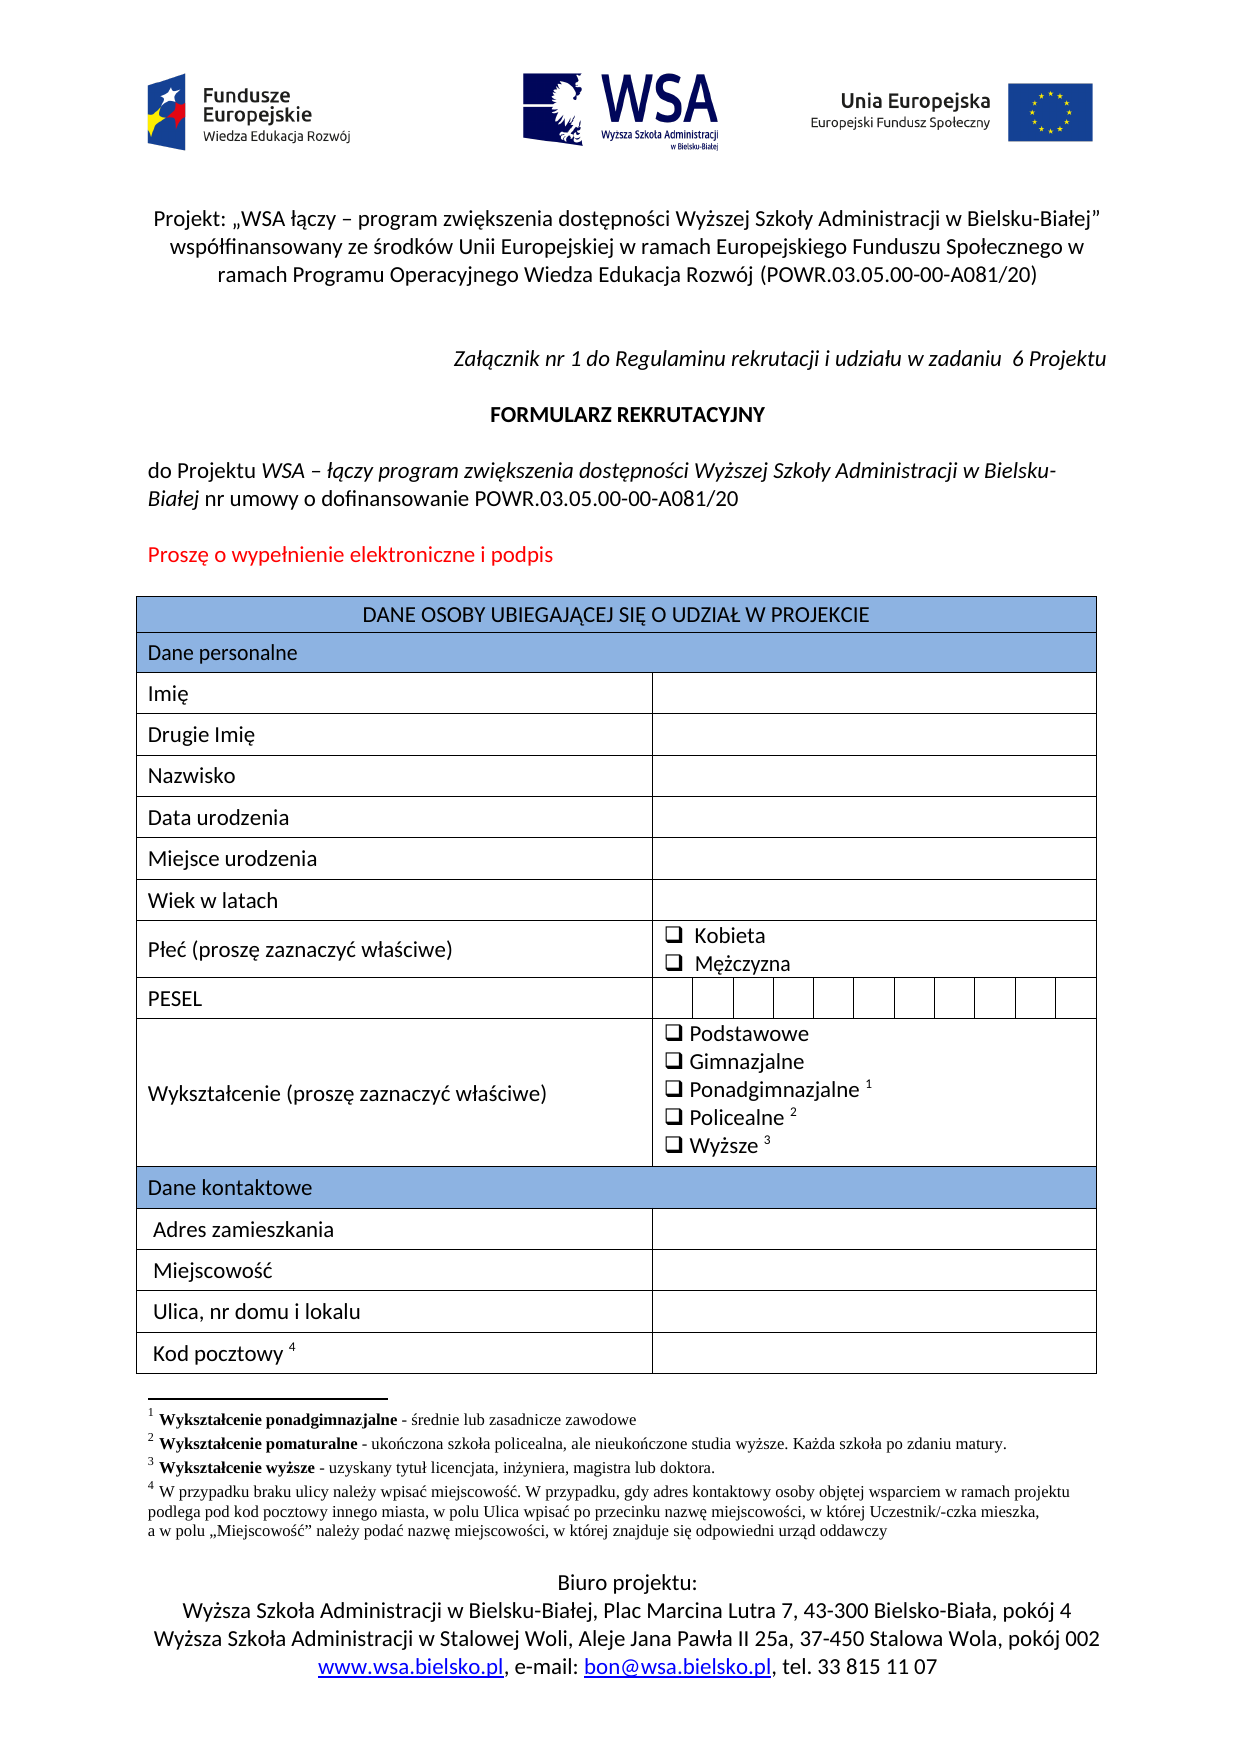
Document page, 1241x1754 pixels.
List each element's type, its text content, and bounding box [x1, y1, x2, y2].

table_cell [653, 838, 1096, 878]
table_cell Dane personalne [137, 633, 1096, 672]
table_cell Kobieta Mężczyzna [653, 921, 1096, 977]
table_cell Podstawowe Gimnazjalne Ponadgimnazjalne Policealne Wyższe [653, 1019, 1096, 1166]
table_cell Płeć (proszę zaznaczyć właściwe) [137, 921, 652, 977]
table_cell [814, 978, 853, 1018]
table_cell Nazwisko [137, 756, 652, 796]
table_cell [653, 756, 1096, 796]
table_cell [653, 1250, 1096, 1290]
table_cell [653, 1209, 1096, 1249]
table_cell [935, 978, 974, 1018]
table_cell [774, 978, 813, 1018]
table_cell [734, 978, 773, 1018]
table_cell Dane kontaktowe [137, 1167, 1096, 1208]
table_cell [854, 978, 894, 1018]
table_cell [653, 673, 1096, 713]
picture [147, 73, 1093, 151]
table_cell [693, 978, 733, 1018]
table_cell [653, 1291, 1096, 1332]
table_cell [1056, 978, 1096, 1018]
table_cell Ulica, nr domu i lokalu [137, 1291, 652, 1332]
text do Projektu WSA – łączy program zwiększenia dostępności Wyższej Szkoły Administracji w Bielsku-Białej nr umowy o dofinansowanie POWR.03.05.00-00-A081/20 [148, 456, 1107, 512]
table_header DANE OSOBY UBIEGAJĄCEJ SIĘ O UDZIAŁ W PROJEKCIE [137, 597, 1096, 632]
table_cell Wiek w latach [137, 880, 652, 920]
table_cell Miejsce urodzenia [137, 838, 652, 878]
table_cell Adres zamieszkania [137, 1209, 652, 1249]
table_cell Drugie Imię [137, 714, 652, 754]
table_cell PESEL [137, 978, 652, 1018]
text FORMULARZ REKRUTACYJNY [148, 400, 1107, 428]
text Załącznik nr 1 do Regulaminu rekrutacji i udziału w zadaniu 6 Projektu [148, 344, 1107, 372]
table_cell [1016, 978, 1055, 1018]
table_cell Imię [137, 673, 652, 713]
table_cell [653, 797, 1096, 837]
table_cell Miejscowość [137, 1250, 652, 1290]
table_cell [895, 978, 934, 1018]
table_cell [653, 714, 1096, 754]
table_cell Kod pocztowy [137, 1333, 652, 1373]
table_cell [653, 978, 692, 1018]
table_cell [975, 978, 1015, 1018]
table_cell Wykształcenie (proszę zaznaczyć właściwe) [137, 1019, 652, 1166]
table_cell [653, 1333, 1096, 1373]
table_cell Data urodzenia [137, 797, 652, 837]
text Proszę o wypełnienie elektroniczne i podpis [148, 540, 1107, 568]
table_cell [653, 880, 1096, 920]
